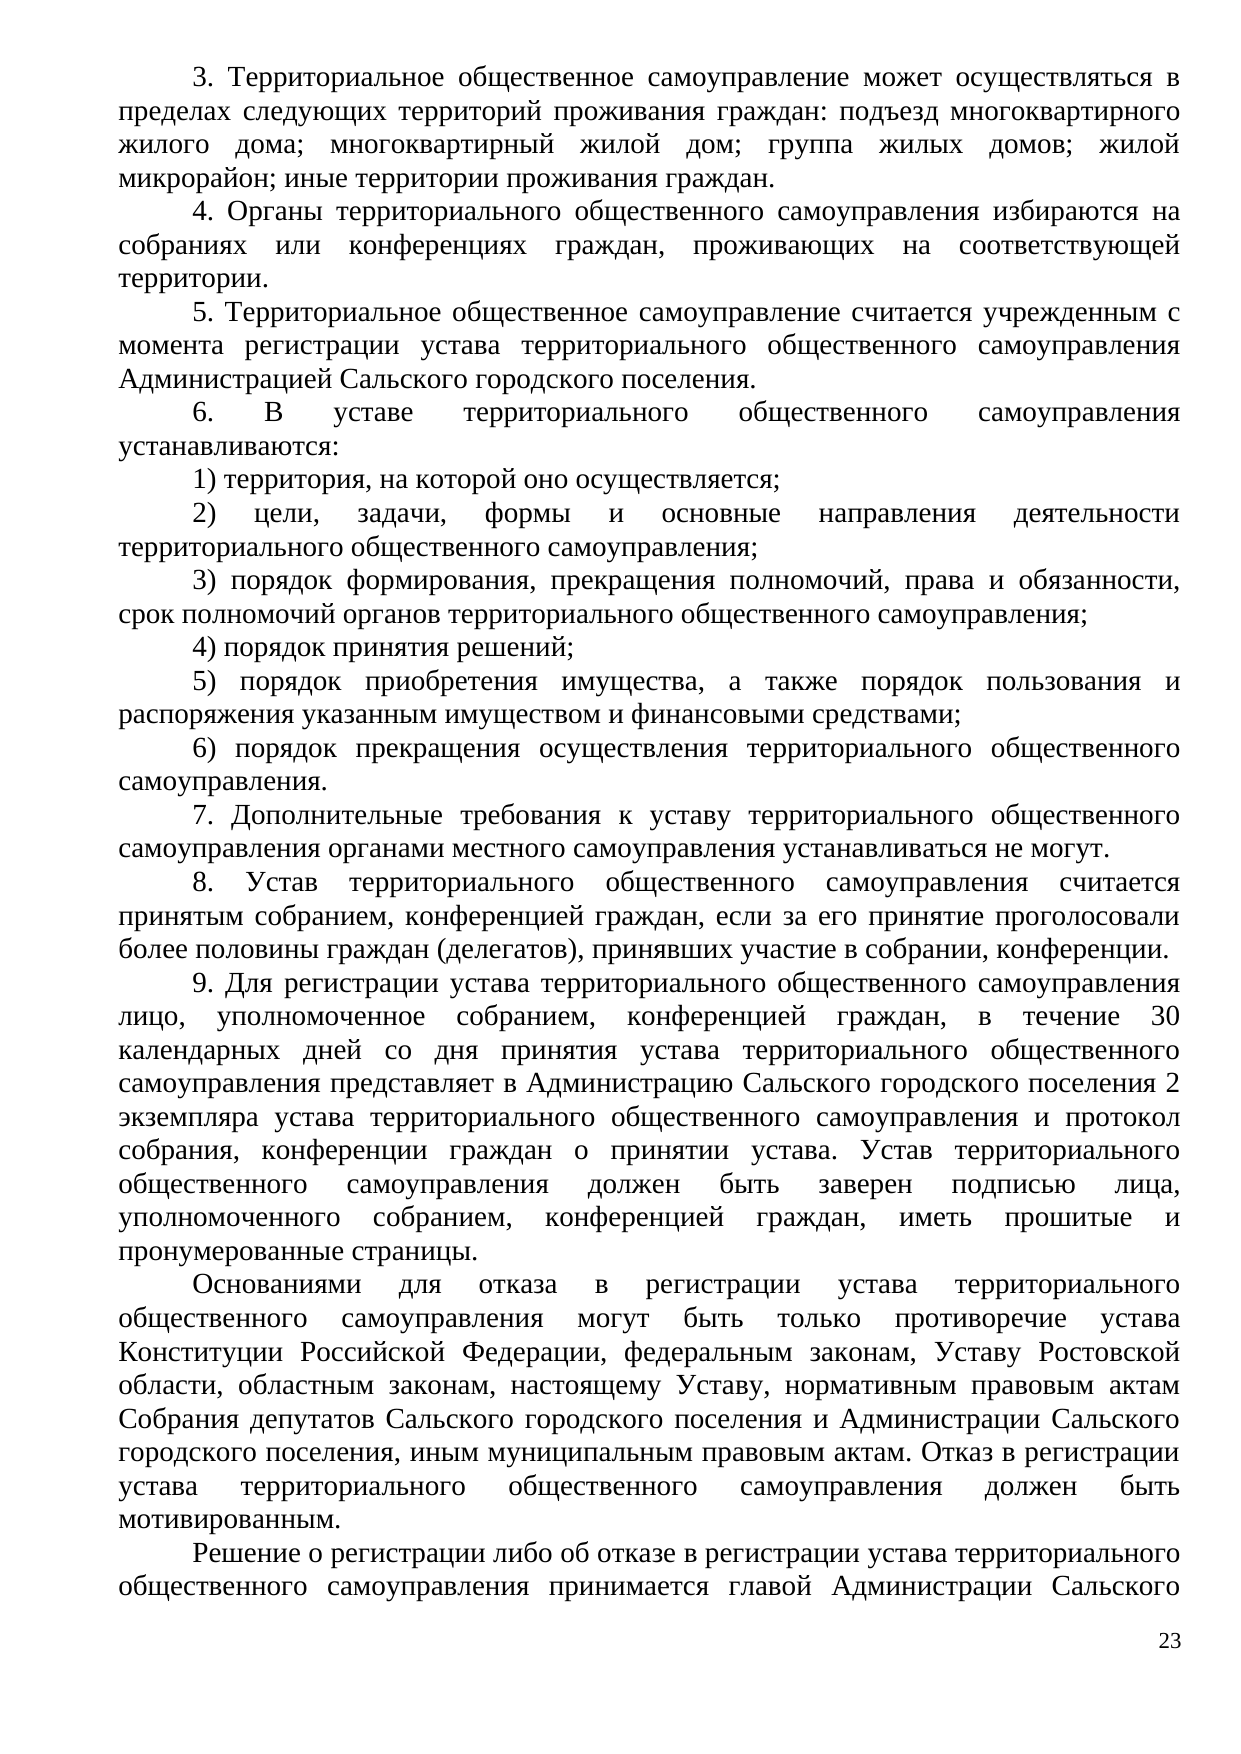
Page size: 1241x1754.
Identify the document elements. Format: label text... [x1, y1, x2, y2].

text 5. Территориальное общественное самоуправление считается учрежденным с момента регистрации устава территориального общественного самоуправления Администрацией Сальского городского поселения. [118, 294, 1181, 394]
text 9. Для регистрации устава территориального общественного самоуправления лицо, уполномоченное собранием, конференцией граждан, в течение 30 календарных дней со дня принятия устава территориального общественного самоуправления представляет в Администрацию Сальского городского поселения 2 экземпляра устава территориального общественного самоуправления и протокол собрания, конференции граждан о принятии устава. Устав территориального общественного самоуправления должен быть заверен подписью лица, уполномоченного собранием, конференцией граждан, иметь прошитые и пронумерованные страницы. [118, 965, 1181, 1267]
text 6) порядок прекращения осуществления территориального общественного самоуправления. [118, 730, 1181, 797]
text 7. Дополнительные требования к уставу территориального общественного самоуправления органами местного самоуправления устанавливаться не могут. [118, 797, 1181, 864]
text 8. Устав территориального общественного самоуправления считается принятым собранием, конференцией граждан, если за его принятие проголосовали более половины граждан (делегатов), принявших участие в собрании, конференции. [118, 864, 1181, 965]
text 1) территория, на которой оно осуществляется; [118, 462, 1181, 495]
text 4) порядок принятия решений; [118, 629, 1181, 663]
text 2) цели, задачи, формы и основные направления деятельности территориального общественного самоуправления; [118, 495, 1181, 562]
text 6. В уставе территориального общественного самоуправления устанавливаются: [118, 394, 1181, 462]
text 3) порядок формирования, прекращения полномочий, права и обязанности, срок полномочий органов территориального общественного самоуправления; [118, 562, 1181, 629]
text 4. Органы территориального общественного самоуправления избираются на собраниях или конференциях граждан, проживающих на соответствующей территории. [118, 193, 1181, 294]
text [118, 1535, 1181, 1602]
text Основаниями для отказа в регистрации устава территориального общественного самоуправления могут быть только противоречие устава Конституции Российской Федерации, федеральным законам, Уставу Ростовской области, областным законам, настоящему Уставу, нормативным правовым актам Собрания депутатов Сальского городского поселения и Администрации Сальского городского поселения, иным муниципальным правовым актам. Отказ в регистрации устава территориального общественного самоуправления должен быть мотивированным. [118, 1267, 1181, 1535]
text 5) порядок приобретения имущества, а также порядок пользования и распоряжения указанным имуществом и финансовыми средствами; [118, 663, 1181, 730]
text 3. Территориальное общественное самоуправление может осуществляться в пределах следующих территорий проживания граждан: подъезд многоквартирного жилого дома; многоквартирный жилой дом; группа жилых домов; жилой микрорайон; иные территории проживания граждан. [118, 59, 1181, 193]
